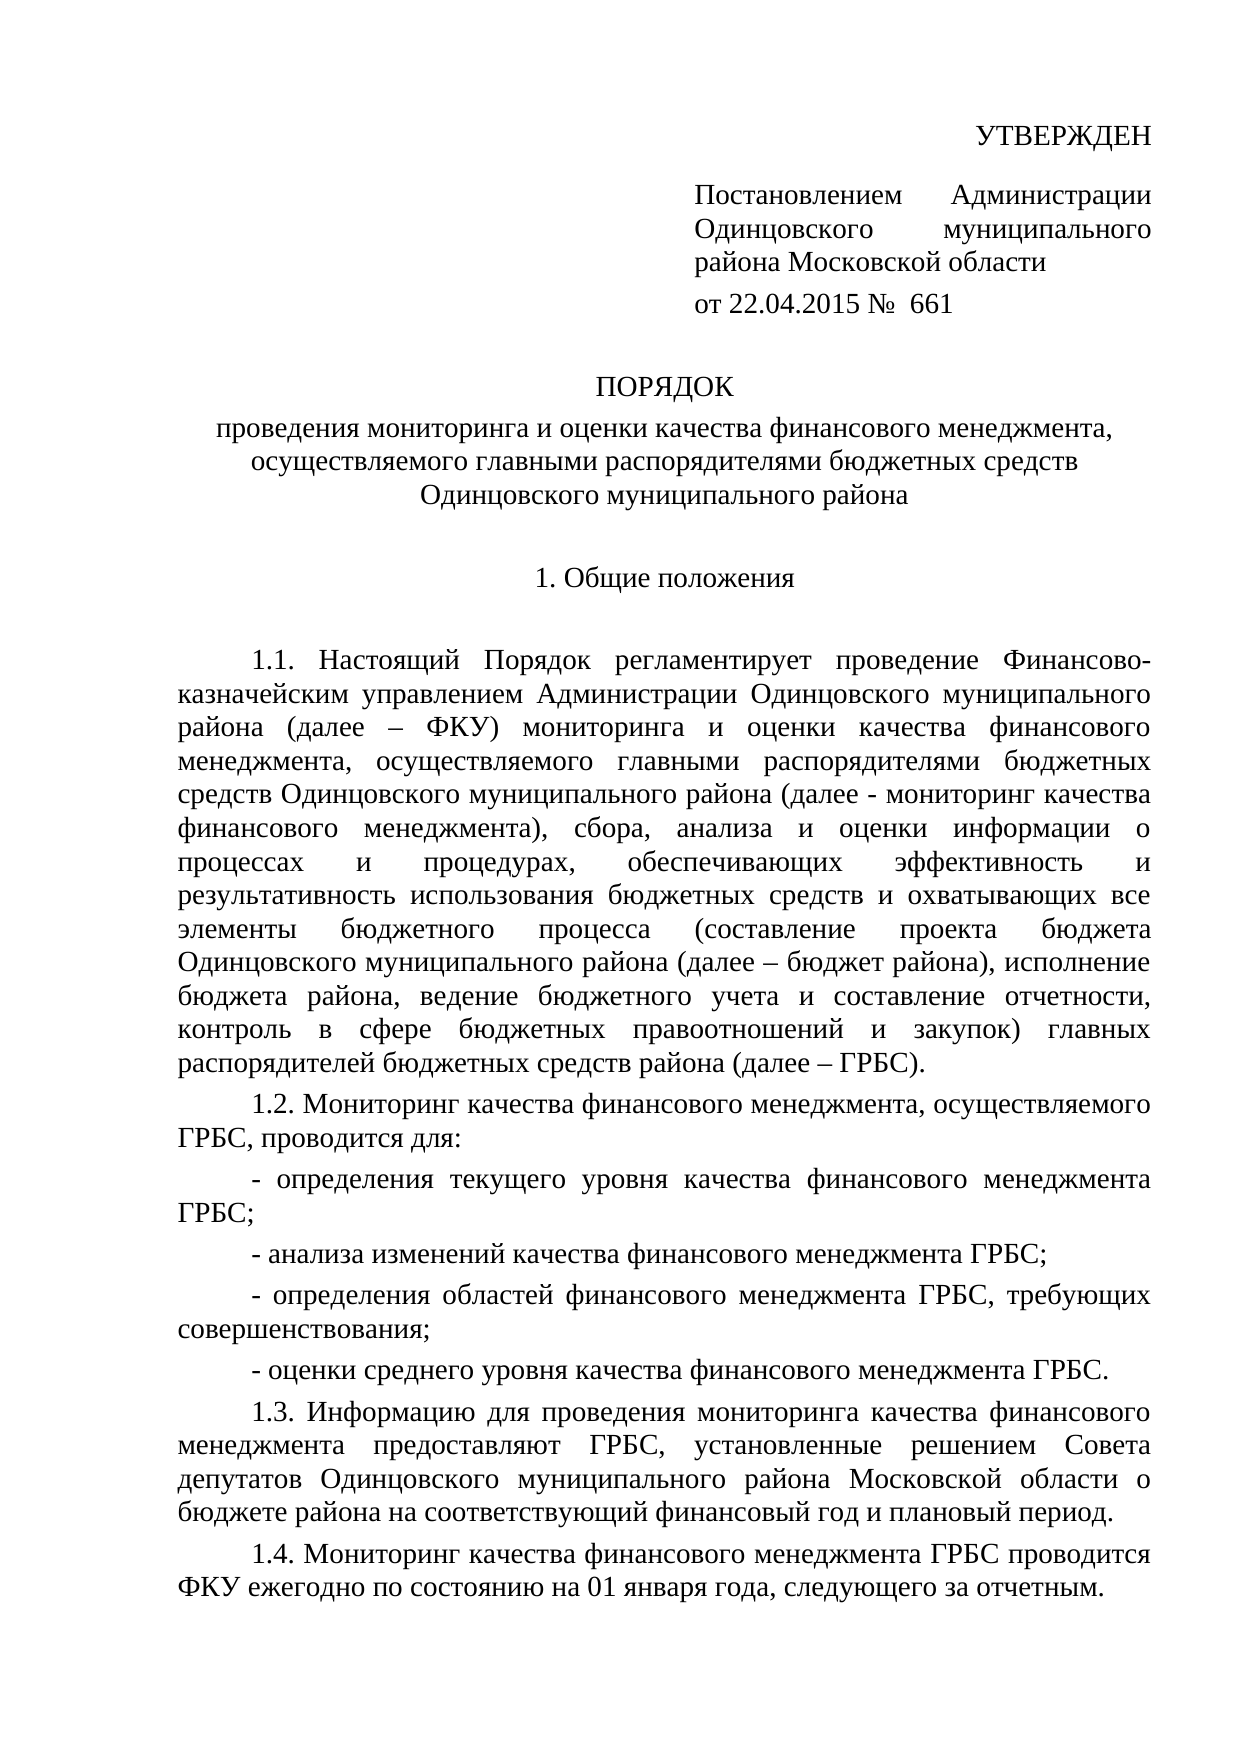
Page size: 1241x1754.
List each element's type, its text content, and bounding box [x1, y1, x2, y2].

text 1.3. Информацию для проведения мониторинга качества финансового менеджмента предоставляют ГРБС, установленные решением Совета депутатов Одинцовского муниципального района Московской области о бюджете района на соответствующий финансовый год и плановый период. [177, 1394, 1152, 1528]
text - анализа изменений качества финансового менеджмента ГРБС; [177, 1236, 1152, 1270]
text 1. Общие положения [177, 560, 1152, 593]
text проведения мониторинга и оценки качества финансового менеджмента, осуществляемого главными распорядителями бюджетных средств Одинцовского муниципального района [177, 410, 1152, 511]
text 1.2. Мониторинг качества финансового менеджмента, осуществляемого ГРБС, проводится для: [177, 1086, 1152, 1153]
text 1.4. Мониторинг качества финансового менеджмента ГРБС проводится ФКУ ежегодно по состоянию на 01 января года, следующего за отчетным. [177, 1536, 1152, 1603]
text УТВЕРЖДЕН [177, 118, 1152, 152]
text 1.1. Настоящий Порядок регламентирует проведение Финансово-казначейским управлением Администрации Одинцовского муниципального района (далее – ФКУ) мониторинга и оценки качества финансового менеджмента, осуществляемого главными распорядителями бюджетных средств Одинцовского муниципального района (далее - мониторинг качества финансового менеджмента), сбора, анализа и оценки информации о процессах и процедурах, обеспечивающих эффективность и результативность использования бюджетных средств и охватывающих все элементы бюджетного процесса (составление проекта бюджета Одинцовского муниципального района (далее – бюджет района), исполнение бюджета района, ведение бюджетного учета и составление отчетности, контроль в сфере бюджетных правоотношений и закупок) главных распорядителей бюджетных средств района (далее – ГРБС). [177, 642, 1152, 1078]
text - определения текущего уровня качества финансового менеджмента ГРБС; [177, 1161, 1152, 1228]
text - определения областей финансового менеджмента ГРБС, требующих совершенствования; [177, 1277, 1152, 1344]
text Постановлением Администрации Одинцовского муниципального района Московской области [694, 177, 1152, 278]
text ПОРЯДОК [177, 369, 1152, 402]
text от 22.04.2015 № 661 [694, 286, 1152, 319]
text - оценки среднего уровня качества финансового менеджмента ГРБС. [177, 1352, 1152, 1386]
